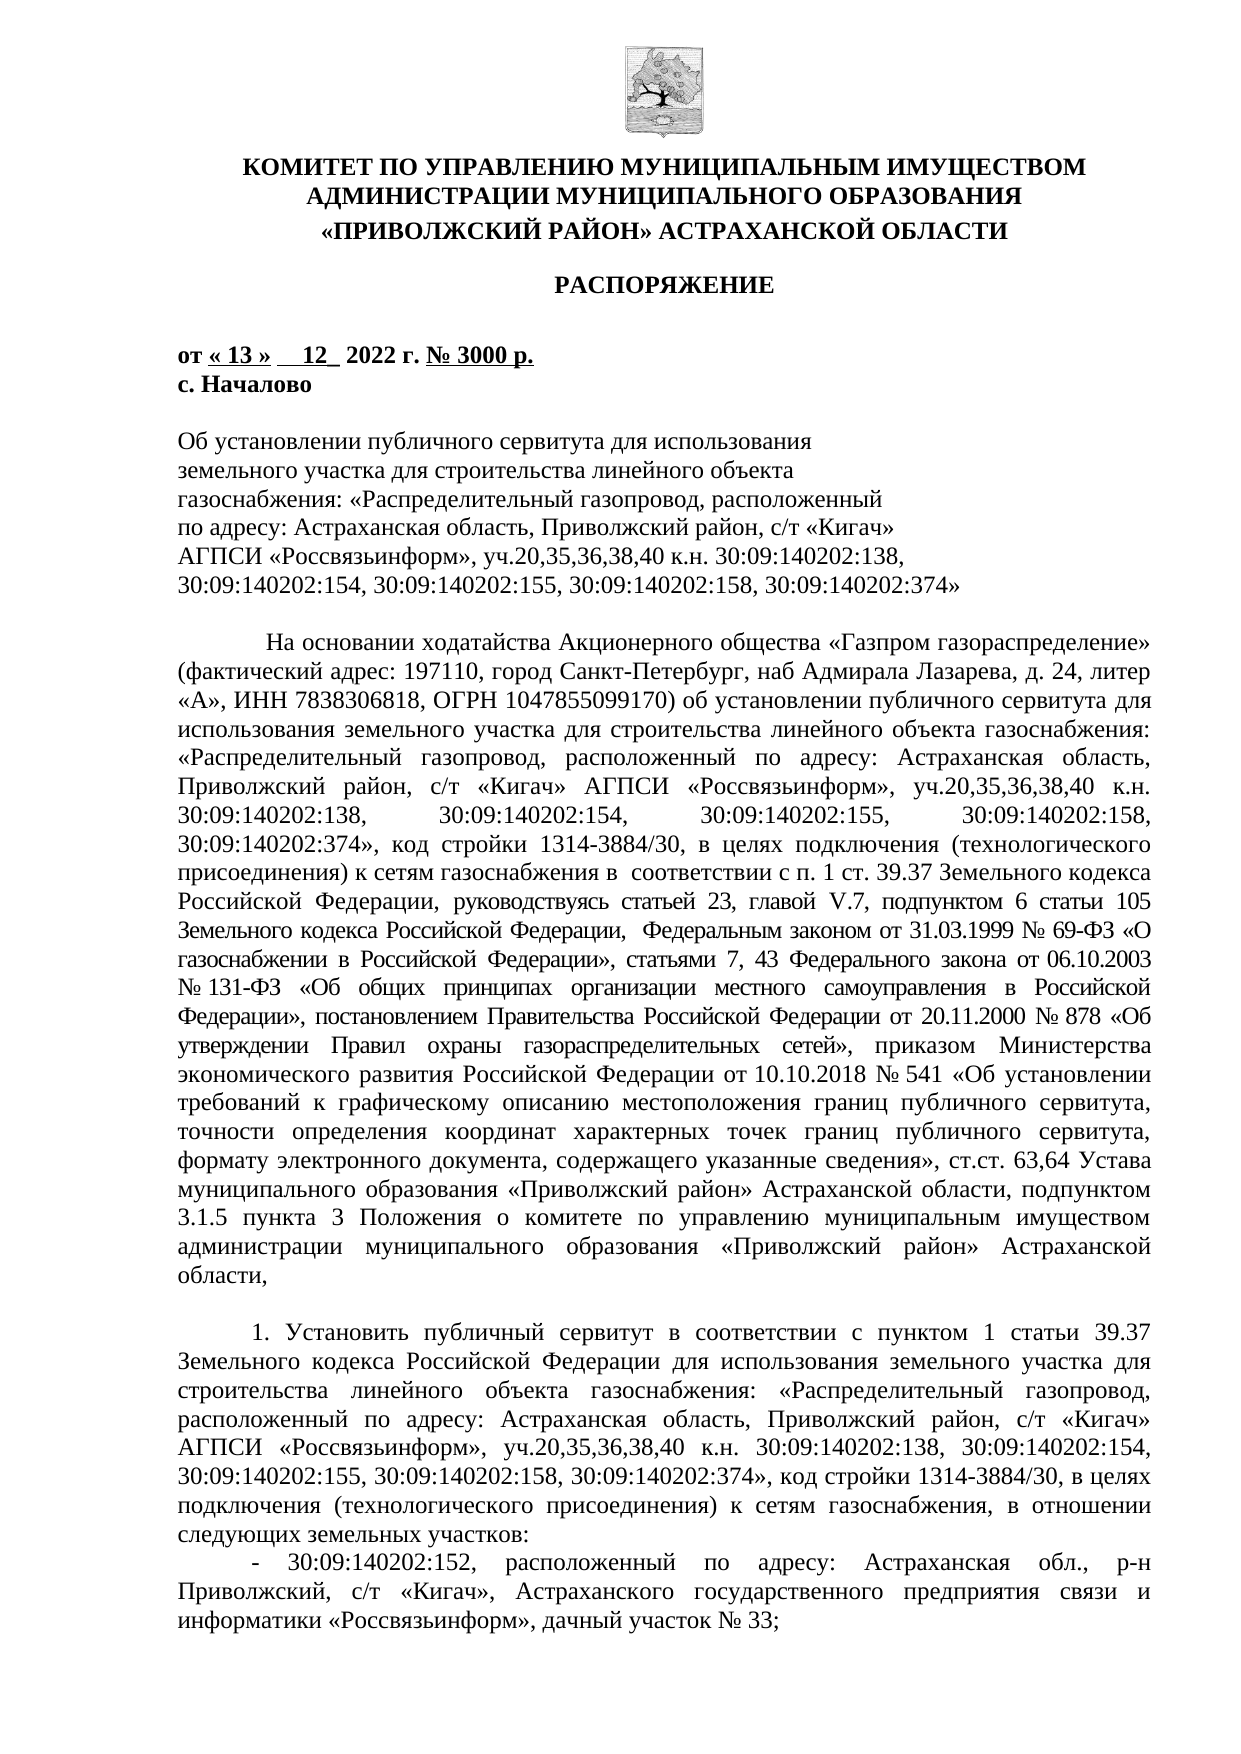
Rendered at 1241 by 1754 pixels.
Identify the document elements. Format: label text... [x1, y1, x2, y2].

subtitle КОМИТЕТ ПО УПРАВЛЕНИЮ МУНИЦИПАЛЬНЫМ ИМУЩЕСТВОМ АДМИНИСТРАЦИИ МУНИЦИПАЛЬНОГО ОБРАЗОВАНИЯ [177, 152, 1152, 210]
text газоснабжения: «Распределительный газопровод, расположенный [177, 484, 1152, 512]
text - 30:09:140202:152, расположенный по адресу: Астраханская обл., р-н Приволжский, с/т «Кигач», Астраханского государственного предприятия связи и информатики «Россвязьинформ», дачный участок № 33; [177, 1547, 1152, 1634]
text Об установлении публичного сервитута для использования [177, 426, 1152, 455]
text земельного участка для строительства линейного объекта [177, 455, 1152, 484]
text по адресу: Астраханская область, Приволжский район, с/т «Кигач» [177, 512, 1152, 541]
picture [621, 44, 708, 139]
text На основании ходатайства Акционерного общества «Газпром газораспределение» (фактический адрес: 197110, город Санкт-Петербург, наб Адмирала Лазарева, д. 24, литер «А», ИНН 7838306818, ОГРН 1047855099170) об установлении публичного сервитута для использования земельного участка для строительства линейного объекта газоснабжения: «Распределительный газопровод, расположенный по адресу: Астраханская область, Приволжский район, с/т «Кигач» АГПСИ «Россвязьинформ», уч.20,35,36,38,40 к.н. 30:09:140202:138, 30:09:140202:154, 30:09:140202:155, 30:09:140202:158, 30:09:140202:374», код стройки 1314-3884/30, в целях подключения (технологического присоединения) к сетям газоснабжения в соответствии с п. 1 ст. 39.37 Земельного кодекса Российской Федерации, руководствуясь статьей 23, главой V.7, подпунктом 6 статьи 105 Земельного кодекса Российской Федерации, Федеральным законом от 31.03.1999 № 69-ФЗ «О газоснабжении в Российской Федерации», статьями 7, 43 Федерального закона от 06.10.2003 № 131-ФЗ «Об общих принципах организации местного самоуправления в Российской Федерации», постановлением Правительства Российской Федерации от 20.11.2000 № 878 «Об утверждении Правил охраны газораспределительных сетей», приказом Министерства экономического развития Российской Федерации от 10.10.2018 № 541 «Об установлении требований к графическому описанию местоположения границ публичного сервитута, точности определения координат характерных точек границ публичного сервитута, формату электронного документа, содержащего указанные сведения», ст.ст. 63,64 Устава муниципального образования «Приволжский район» Астраханской области, подпунктом 3.1.5 пункта 3 Положения о комитете по управлению муниципальным имуществом администрации муниципального образования «Приволжский район» Астраханской области, [177, 627, 1152, 1289]
text 30:09:140202:154, 30:09:140202:155, 30:09:140202:158, 30:09:140202:374» [177, 570, 1152, 599]
text с. Началово [177, 369, 1152, 397]
text от « 13 » 12_ 2022 г. № 3000 р. [177, 340, 1152, 369]
text АГПСИ «Россвязьинформ», уч.20,35,36,38,40 к.н. 30:09:140202:138, [177, 541, 1152, 570]
text РАСПОРЯЖЕНИЕ [177, 270, 1152, 299]
text 1. Установить публичный сервитут в соответствии с пунктом 1 статьи 39.37 Земельного кодекса Российской Федерации для использования земельного участка для строительства линейного объекта газоснабжения: «Распределительный газопровод, расположенный по адресу: Астраханская область, Приволжский район, с/т «Кигач» АГПСИ «Россвязьинформ», уч.20,35,36,38,40 к.н. 30:09:140202:138, 30:09:140202:154, 30:09:140202:155, 30:09:140202:158, 30:09:140202:374», код стройки 1314-3884/30, в целях подключения (технологического присоединения) к сетям газоснабжения, в отношении следующих земельных участков: [177, 1317, 1152, 1547]
subtitle «ПРИВОЛЖСКИЙ РАЙОН» АСТРАХАНСКОЙ ОБЛАСТИ [177, 216, 1152, 245]
